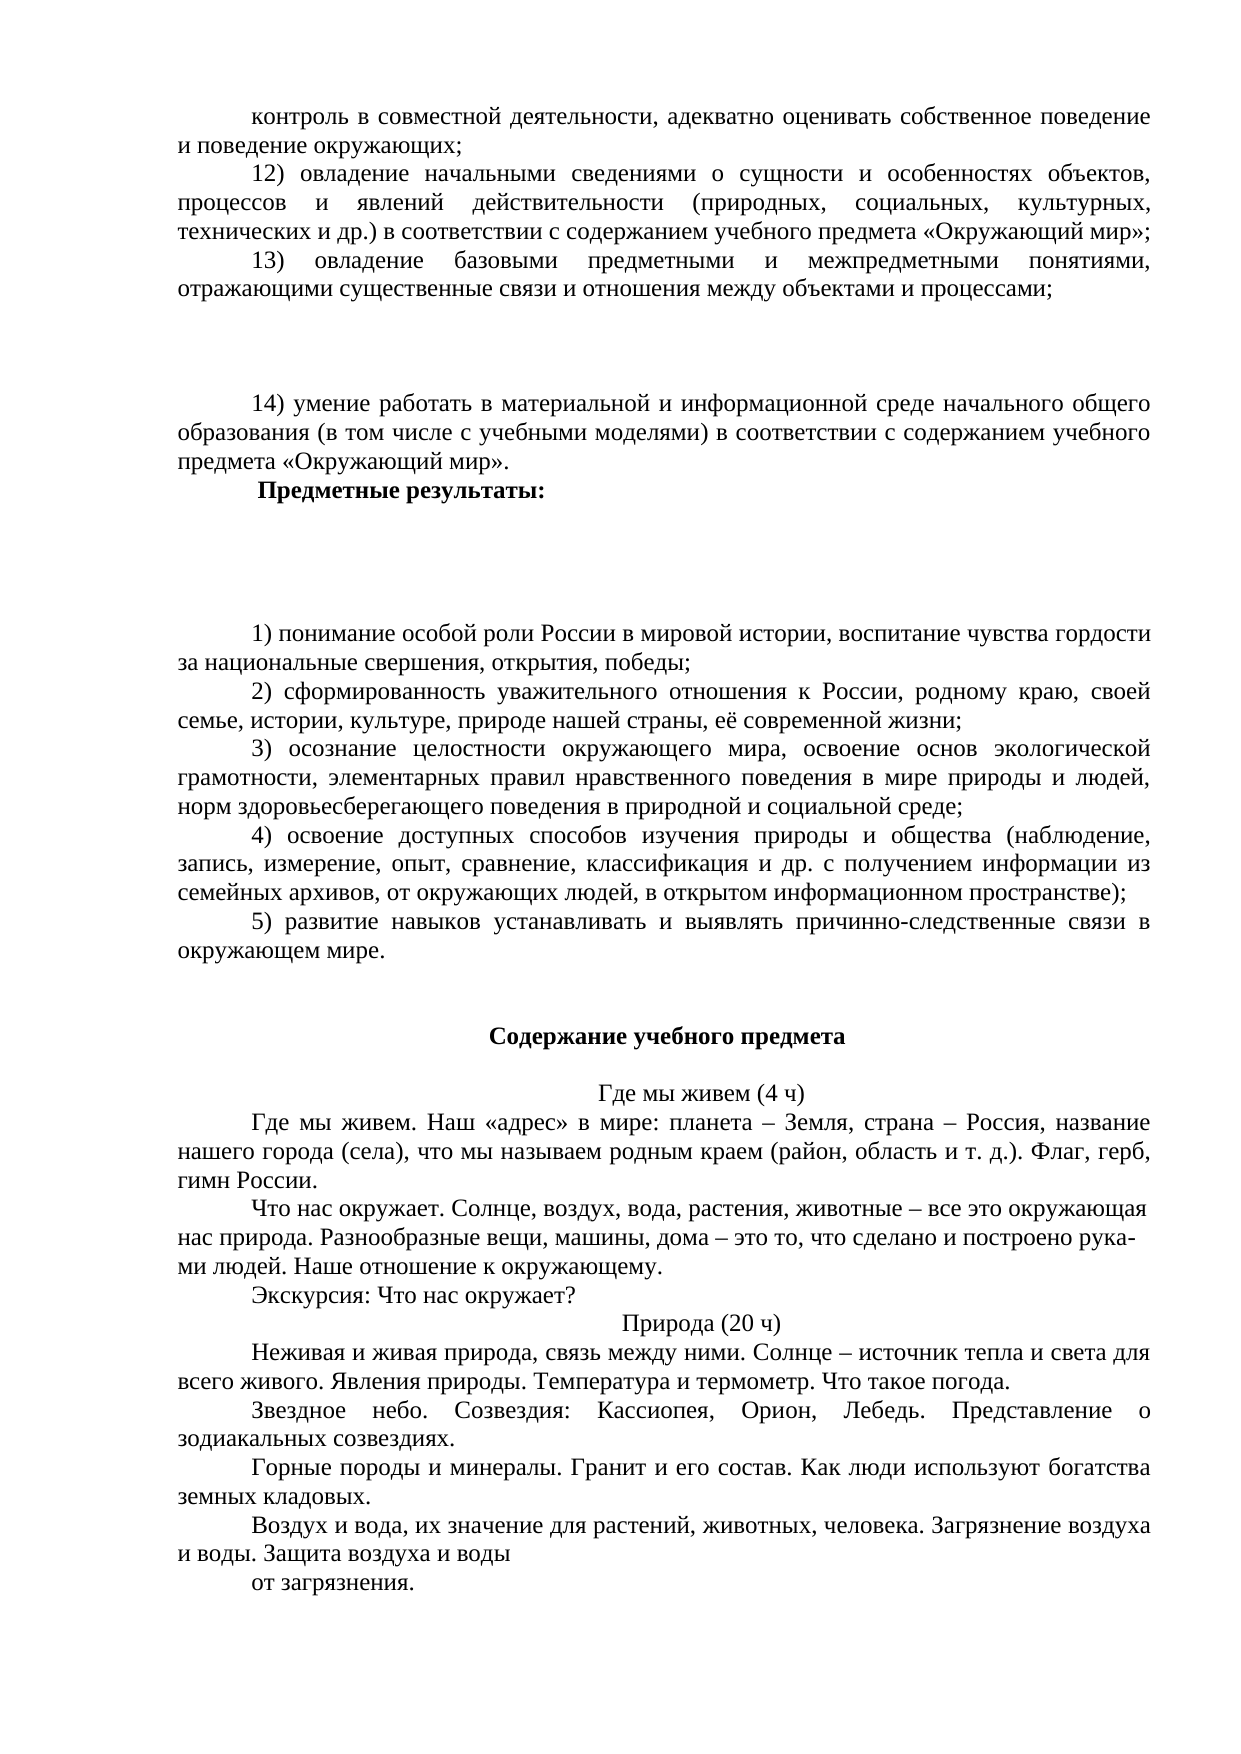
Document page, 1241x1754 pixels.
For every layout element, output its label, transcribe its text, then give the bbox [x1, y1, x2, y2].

text Содержание учебного предмета [177, 1021, 1152, 1050]
text Экскурсия: Что нас окружает? [177, 1280, 1152, 1308]
text 13) овладение базовыми предметными и межпредметными понятиями, отражающими существенные связи и отношения между объектами и процессами; [177, 245, 1152, 302]
text 1) понимание особой роли России в мировой истории, воспитание чувства гордости за национальные свершения, открытия, победы; [177, 618, 1152, 676]
text Где мы живем (4 ч) [177, 1078, 1152, 1107]
text 2) сформированность уважительного отношения к России, родному краю, своей семье, истории, культуре, природе нашей страны, её современной жизни; [177, 676, 1152, 733]
text Воздух и вода, их значение для растений, животных, человека. Загрязнение воздуха и воды. Защита воздуха и воды [177, 1510, 1152, 1567]
text 12) овладение начальными сведениями о сущности и особенностях объектов, процессов и явлений действительности (природных, социальных, культурных, технических и др.) в соответствии с содержанием учебного предмета «Окружающий мир»; [177, 158, 1152, 245]
text 14) умение работать в материальной и информационной среде начального общего образования (в том числе с учебными моделями) в соответствии с содержанием учебного предмета «Окружающий мир». [177, 388, 1152, 475]
text Что нас окружает. Солнце, воздух, вода, растения, животные – все это окружающая нас природа. Разнообразные вещи, машины, дома – это то, что сделано и построено руками людей. Наше отношение к окружающему. [177, 1193, 1152, 1280]
text 5) развитие навыков устанавливать и выявлять причинно-следственные связи в окружающем мире. [177, 906, 1152, 963]
text 4) освоение доступных способов изучения природы и общества (наблюдение, запись, измерение, опыт, сравнение, классификация и др. с получением информации из семейных архивов, от окружающих людей, в открытом информационном пространстве); [177, 820, 1152, 906]
text Природа (20 ч) [177, 1308, 1152, 1337]
text 3) осознание целостности окружающего мира, освоение основ экологической грамотности, элементарных правил нравственного поведения в мире природы и людей, норм здоровьесберегающего поведения в природной и социальной среде; [177, 733, 1152, 820]
text Звездное небо. Созвездия: Кассиопея, Орион, Лебедь. Представление о зодиакальных созвездиях. [177, 1395, 1152, 1452]
text Предметные результаты: [177, 475, 1152, 503]
text контроль в совместной деятельности, адекватно оценивать собственное поведение и поведение окружающих; [177, 101, 1152, 158]
text от загрязнения. [177, 1567, 1152, 1596]
text Неживая и живая природа, связь между ними. Солнце – источник тепла и света для всего живого. Явления природы. Температура и термометр. Что такое погода. [177, 1337, 1152, 1395]
text Где мы живем. Наш «адрес» в мире: планета – Земля, страна – Россия, название нашего города (села), что мы называем родным краем (район, область и т. д.). Флаг, герб, гимн России. [177, 1107, 1152, 1193]
text Горные породы и минералы. Гранит и его состав. Как люди используют богатства земных кладовых. [177, 1452, 1152, 1510]
